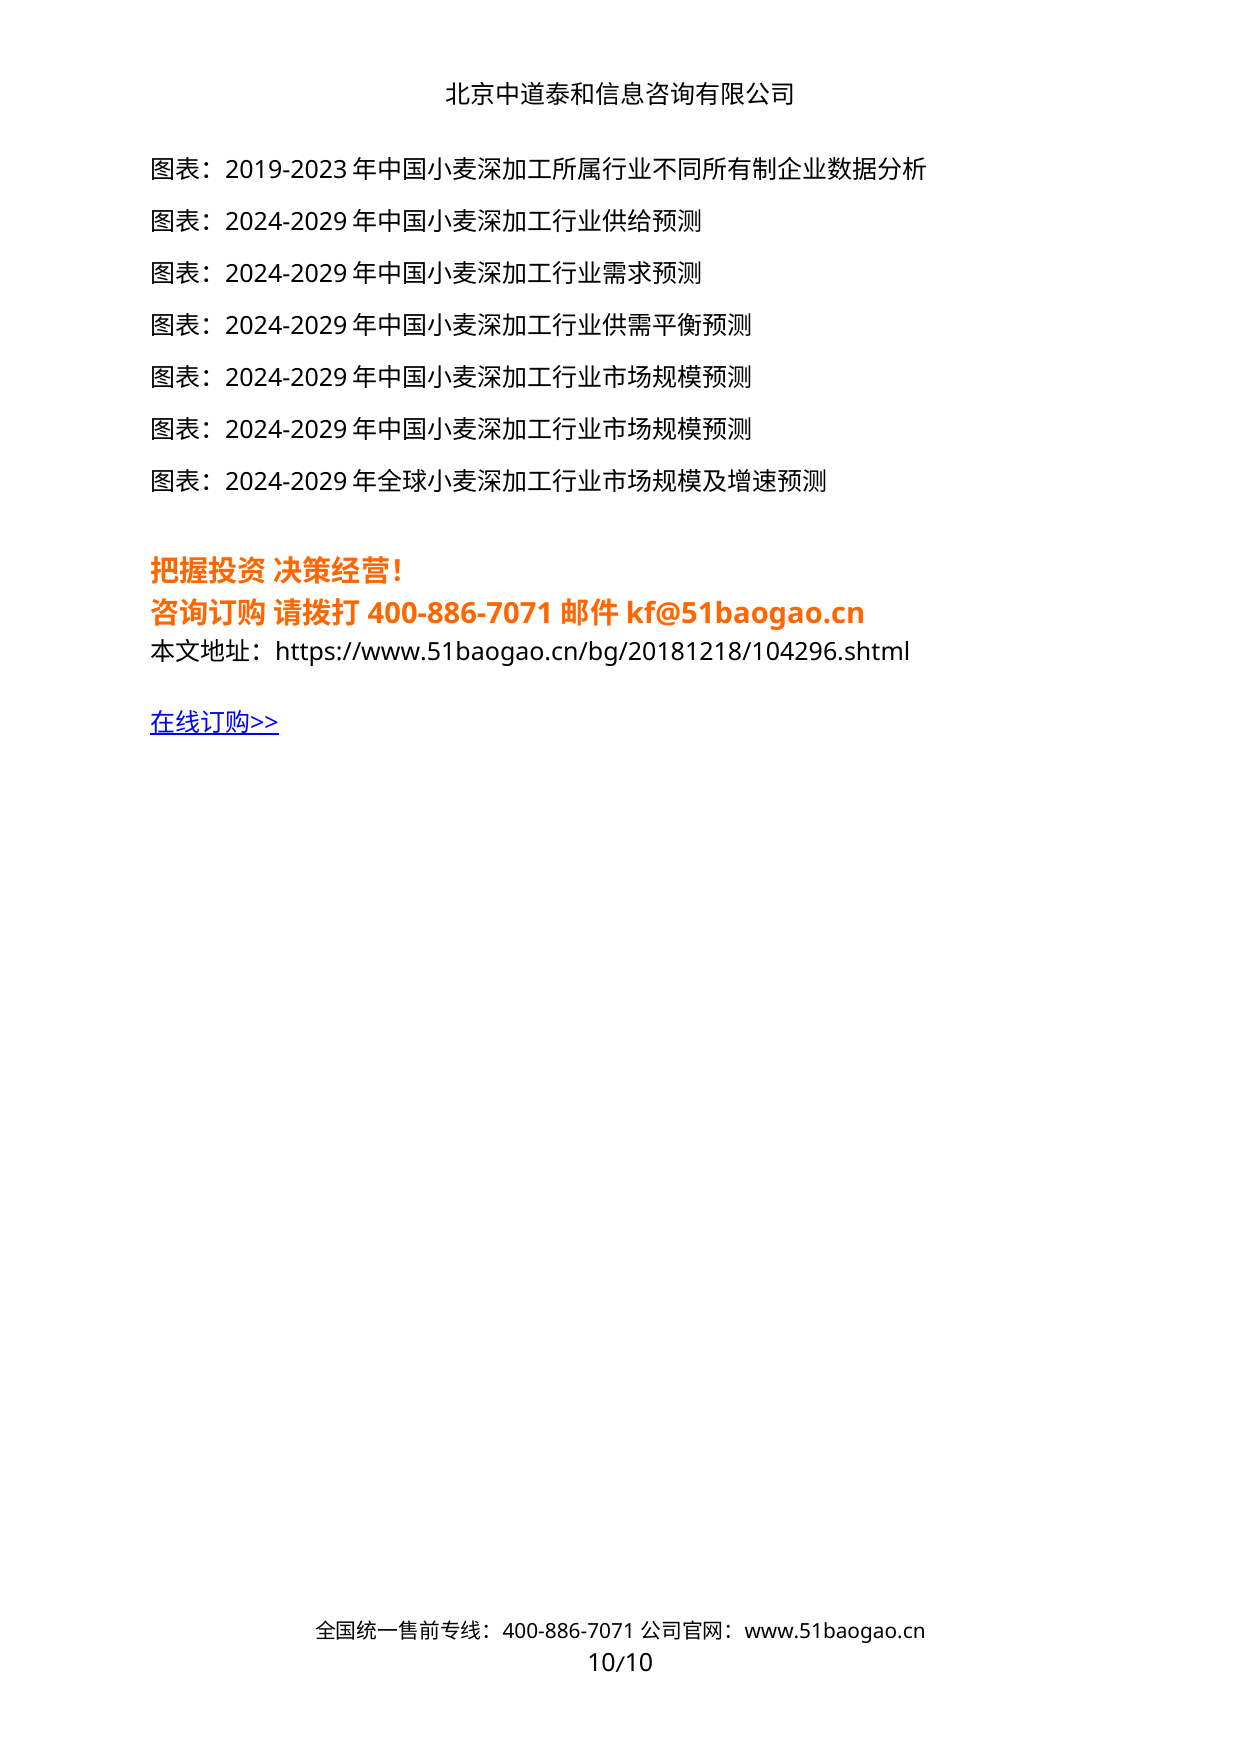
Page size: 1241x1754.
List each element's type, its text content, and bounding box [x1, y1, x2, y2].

text 图表：2019-2023年中国小麦深加工所属行业不同所有制企业数据分析 [150, 150, 1090, 186]
text 图表：2024-2029年全球小麦深加工行业市场规模及增速预测 [150, 461, 1090, 497]
text 图表：2024-2029年中国小麦深加工行业供需平衡预测 [150, 306, 1090, 342]
text 图表：2024-2029年中国小麦深加工行业市场规模预测 [150, 357, 1090, 394]
text 图表：2024-2029年中国小麦深加工行业供给预测 [150, 202, 1090, 238]
text 图表：2024-2029年中国小麦深加工行业市场规模预测 [150, 409, 1090, 446]
text 图表：2024-2029年中国小麦深加工行业需求预测 [150, 254, 1090, 290]
text 把握投资 决策经营！咨询订购 请拨打 400-886-7071 邮件 kf@51baogao.cn本文地址：https://www.51baogao.cn/bg/20181218/104296.shtml [150, 513, 1090, 668]
text 在线订购>> [150, 668, 1090, 738]
